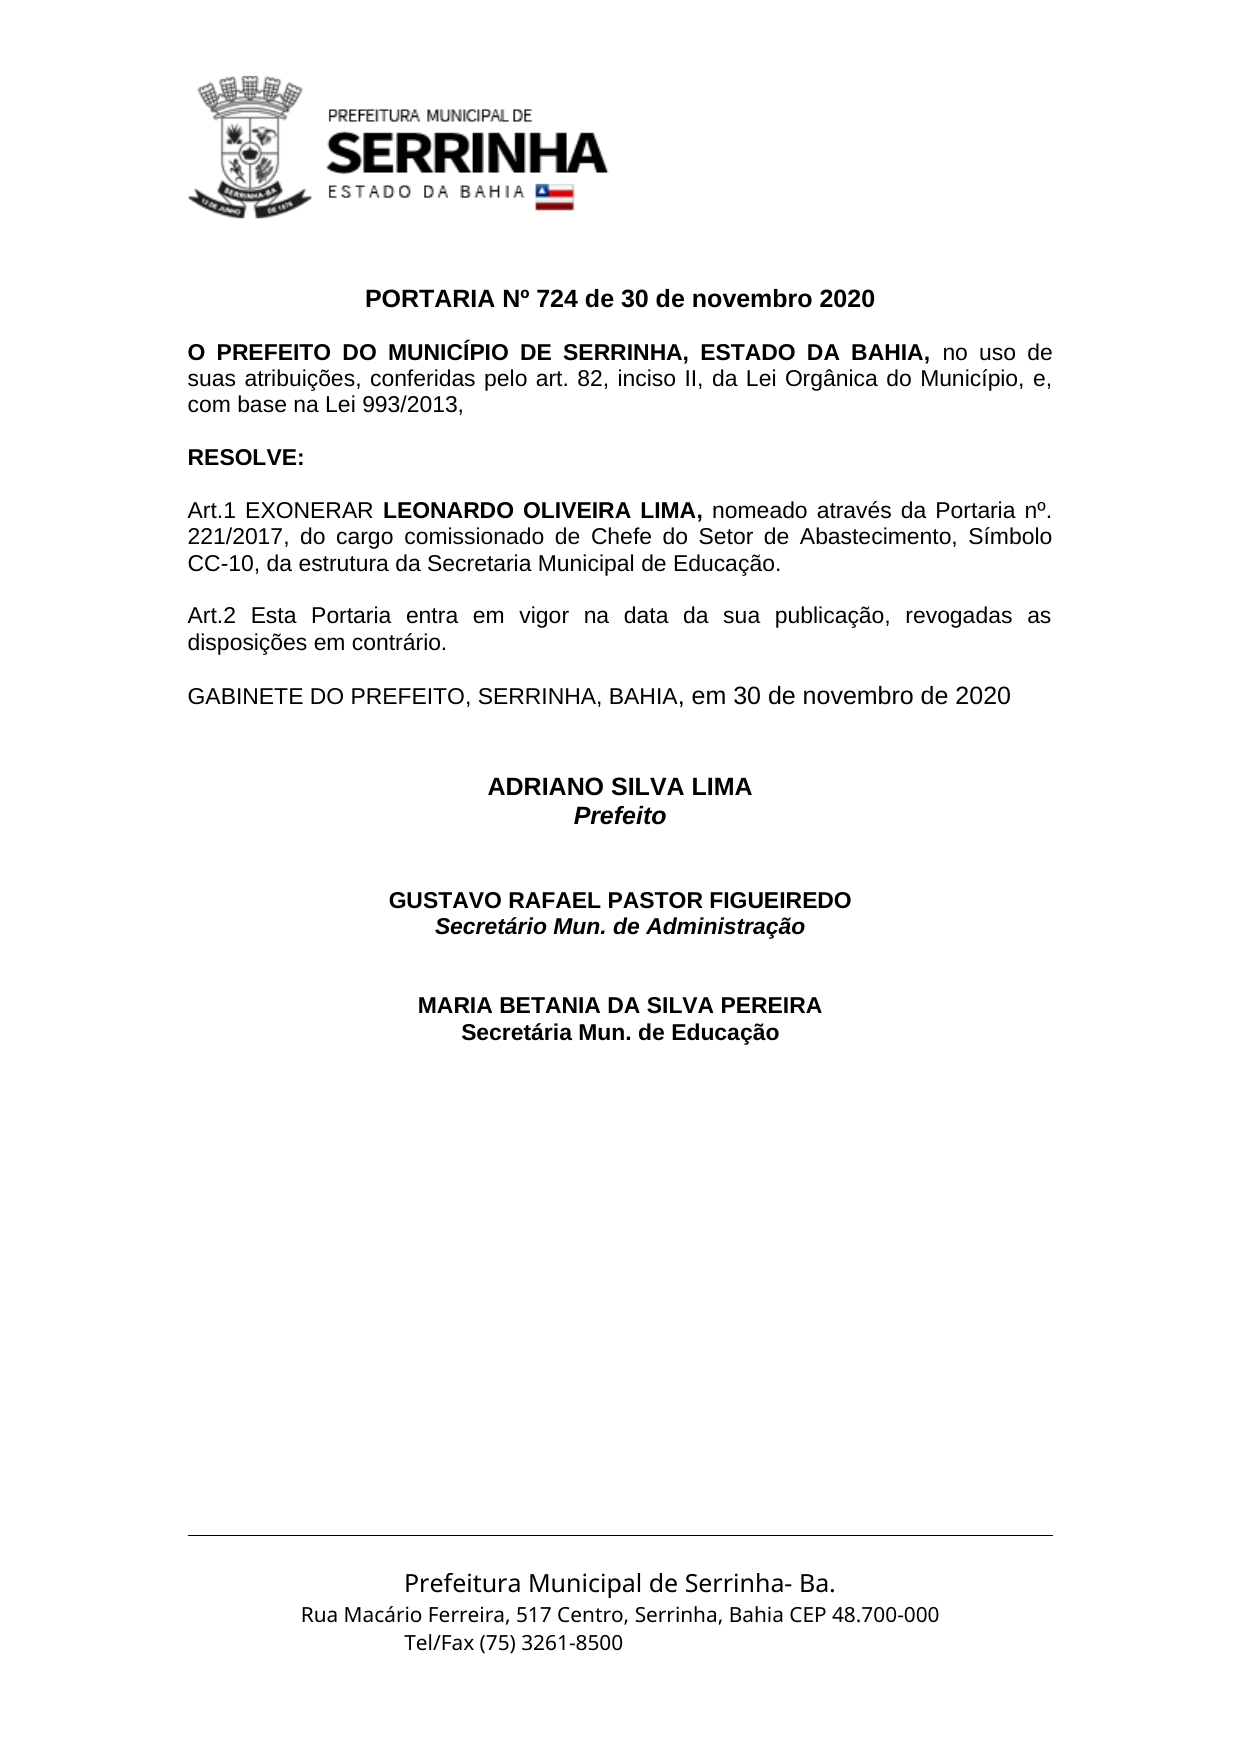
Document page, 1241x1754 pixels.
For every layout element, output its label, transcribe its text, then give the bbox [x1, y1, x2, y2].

text MARIA BETANIA DA SILVA PEREIRA [187, 992, 1053, 1019]
text RESOLVE: [187, 444, 1053, 471]
text Secretária Mun. de Educação [187, 1019, 1053, 1045]
text Art.1 EXONERAR LEONARDO OLIVEIRA LIMA, nomeado através da Portaria nº. 221/2017, do cargo comissionado de Chefe do Setor de Abastecimento, Símbolo CC-10, da estrutura da Secretaria Municipal de Educação. [187, 497, 1053, 576]
text GUSTAVO RAFAEL PASTOR FIGUEIREDO [187, 887, 1053, 913]
text GABINETE DO PREFEITO, SERRINHA, BAHIA, em 30 de novembro de 2020 [187, 681, 1053, 710]
text PORTARIA Nº 724 de 30 de novembro 2020 [187, 284, 1053, 312]
text Art.2 Esta Portaria entra em vigor na data da sua publicação, revogadas as disposições em contrário. [187, 602, 1053, 655]
text Prefeito [187, 801, 1053, 829]
picture [187, 73, 609, 222]
text ADRIANO SILVA LIMA [187, 772, 1053, 801]
text Secretário Mun. de Administração [187, 913, 1053, 939]
text O PREFEITO DO MUNICÍPIO DE SERRINHA, ESTADO DA BAHIA, no uso de suas atribuições, conferidas pelo art. 82, inciso II, da Lei Orgânica do Município, e, com base na Lei 993/2013, [187, 339, 1053, 418]
